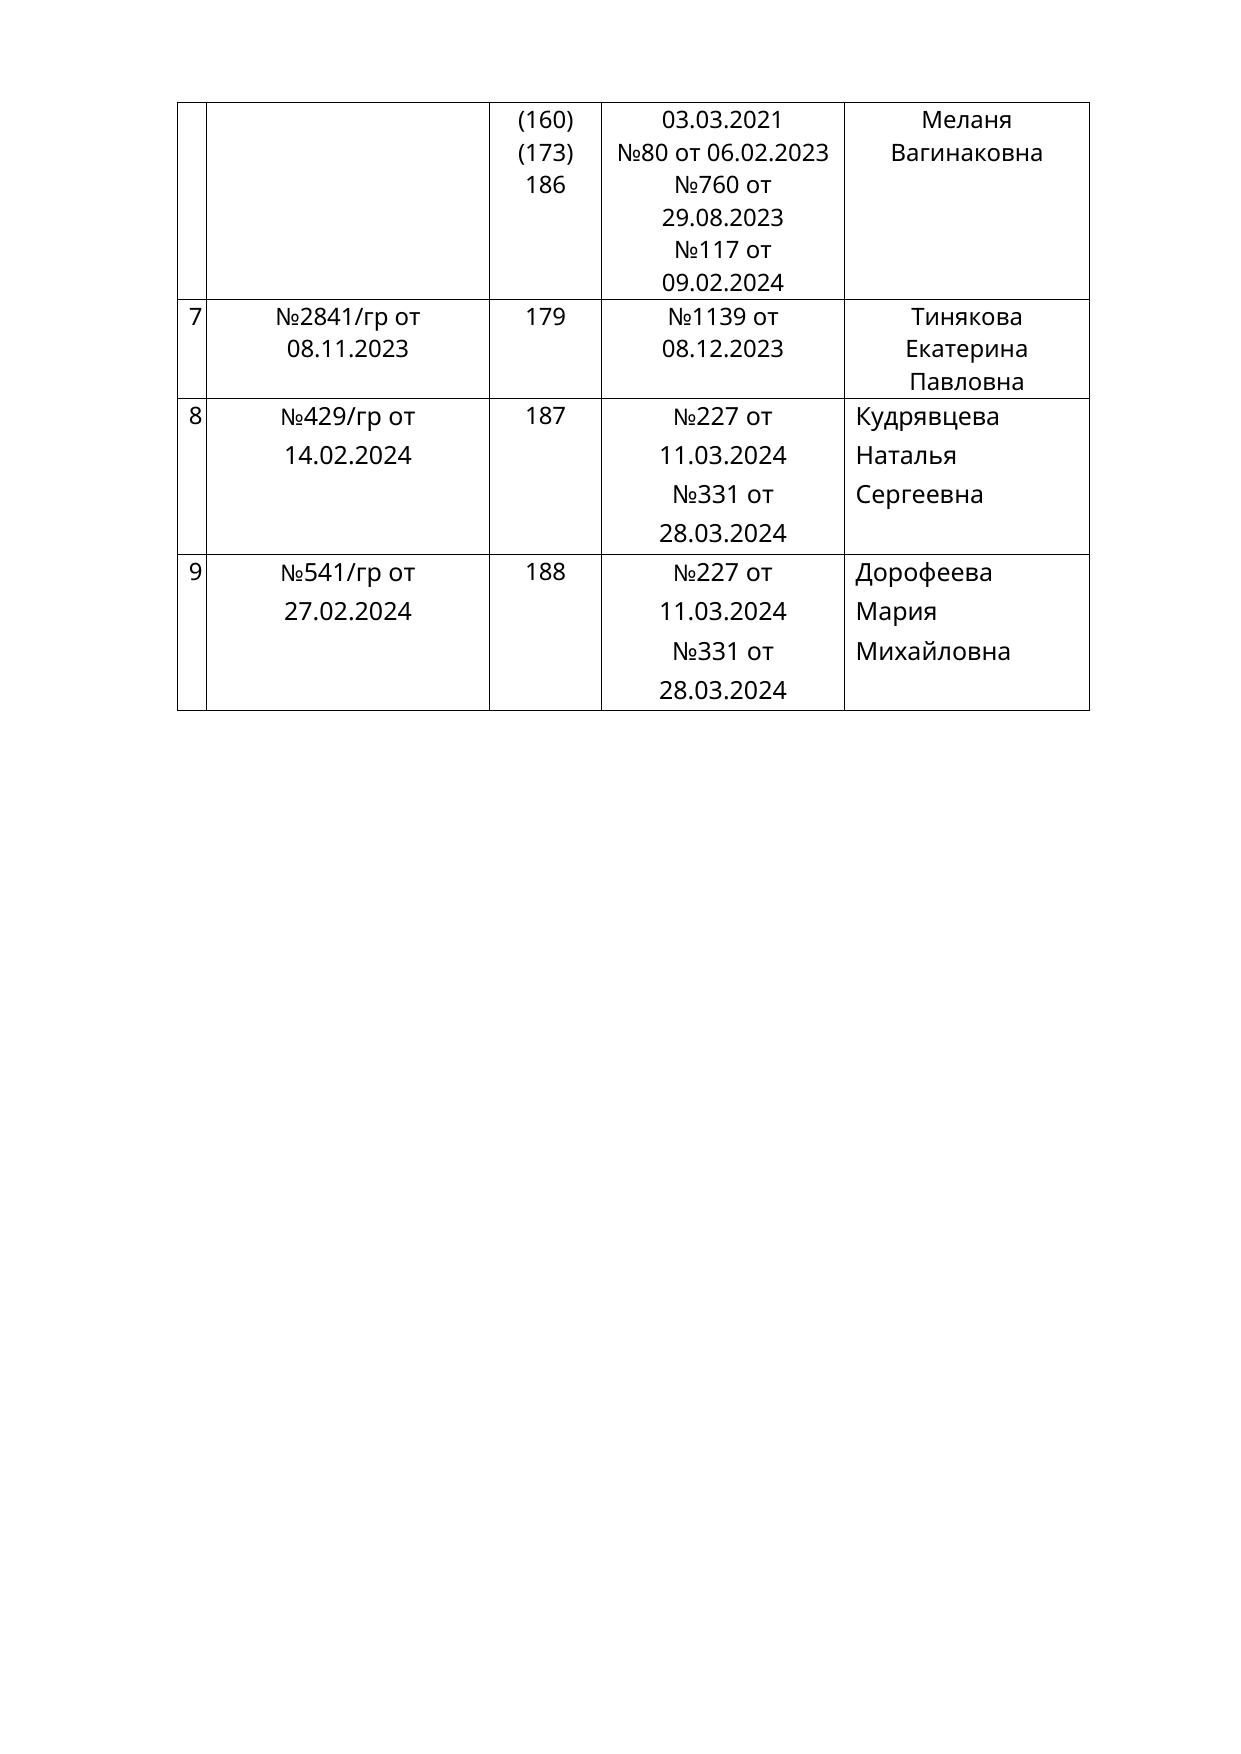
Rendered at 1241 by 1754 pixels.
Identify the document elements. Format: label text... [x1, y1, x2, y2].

table_cell 127 (160) (173) 186 [490, 103, 601, 298]
table_cell Дорофеева Мария Михайловна [845, 555, 1089, 710]
table_cell №1139 от 08.12.2023 [602, 300, 844, 397]
table_cell №227 от 11.03.2024 №331 от 28.03.2024 [602, 555, 844, 710]
table_cell №429/гр от 14.02.2024 [207, 399, 489, 554]
table_cell Кудрявцева Наталья Сергеевна [845, 399, 1089, 554]
table_cell 8 [178, 399, 206, 554]
table_cell 9 [178, 555, 206, 710]
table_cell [845, 103, 1089, 298]
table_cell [207, 103, 489, 298]
table_cell 7 [178, 300, 206, 397]
table_cell 187 [490, 399, 601, 554]
table_cell №227 от 11.03.2024 №331 от 28.03.2024 [602, 399, 844, 554]
table_cell №541/гр от 27.02.2024 [207, 555, 489, 710]
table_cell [602, 103, 844, 298]
table_cell 179 [490, 300, 601, 397]
table_cell 188 [490, 555, 601, 710]
table_cell №2841/гр от 08.11.2023 [207, 300, 489, 397]
table_cell 6 [178, 103, 206, 298]
table_cell Тинякова Екатерина Павловна [845, 300, 1089, 397]
